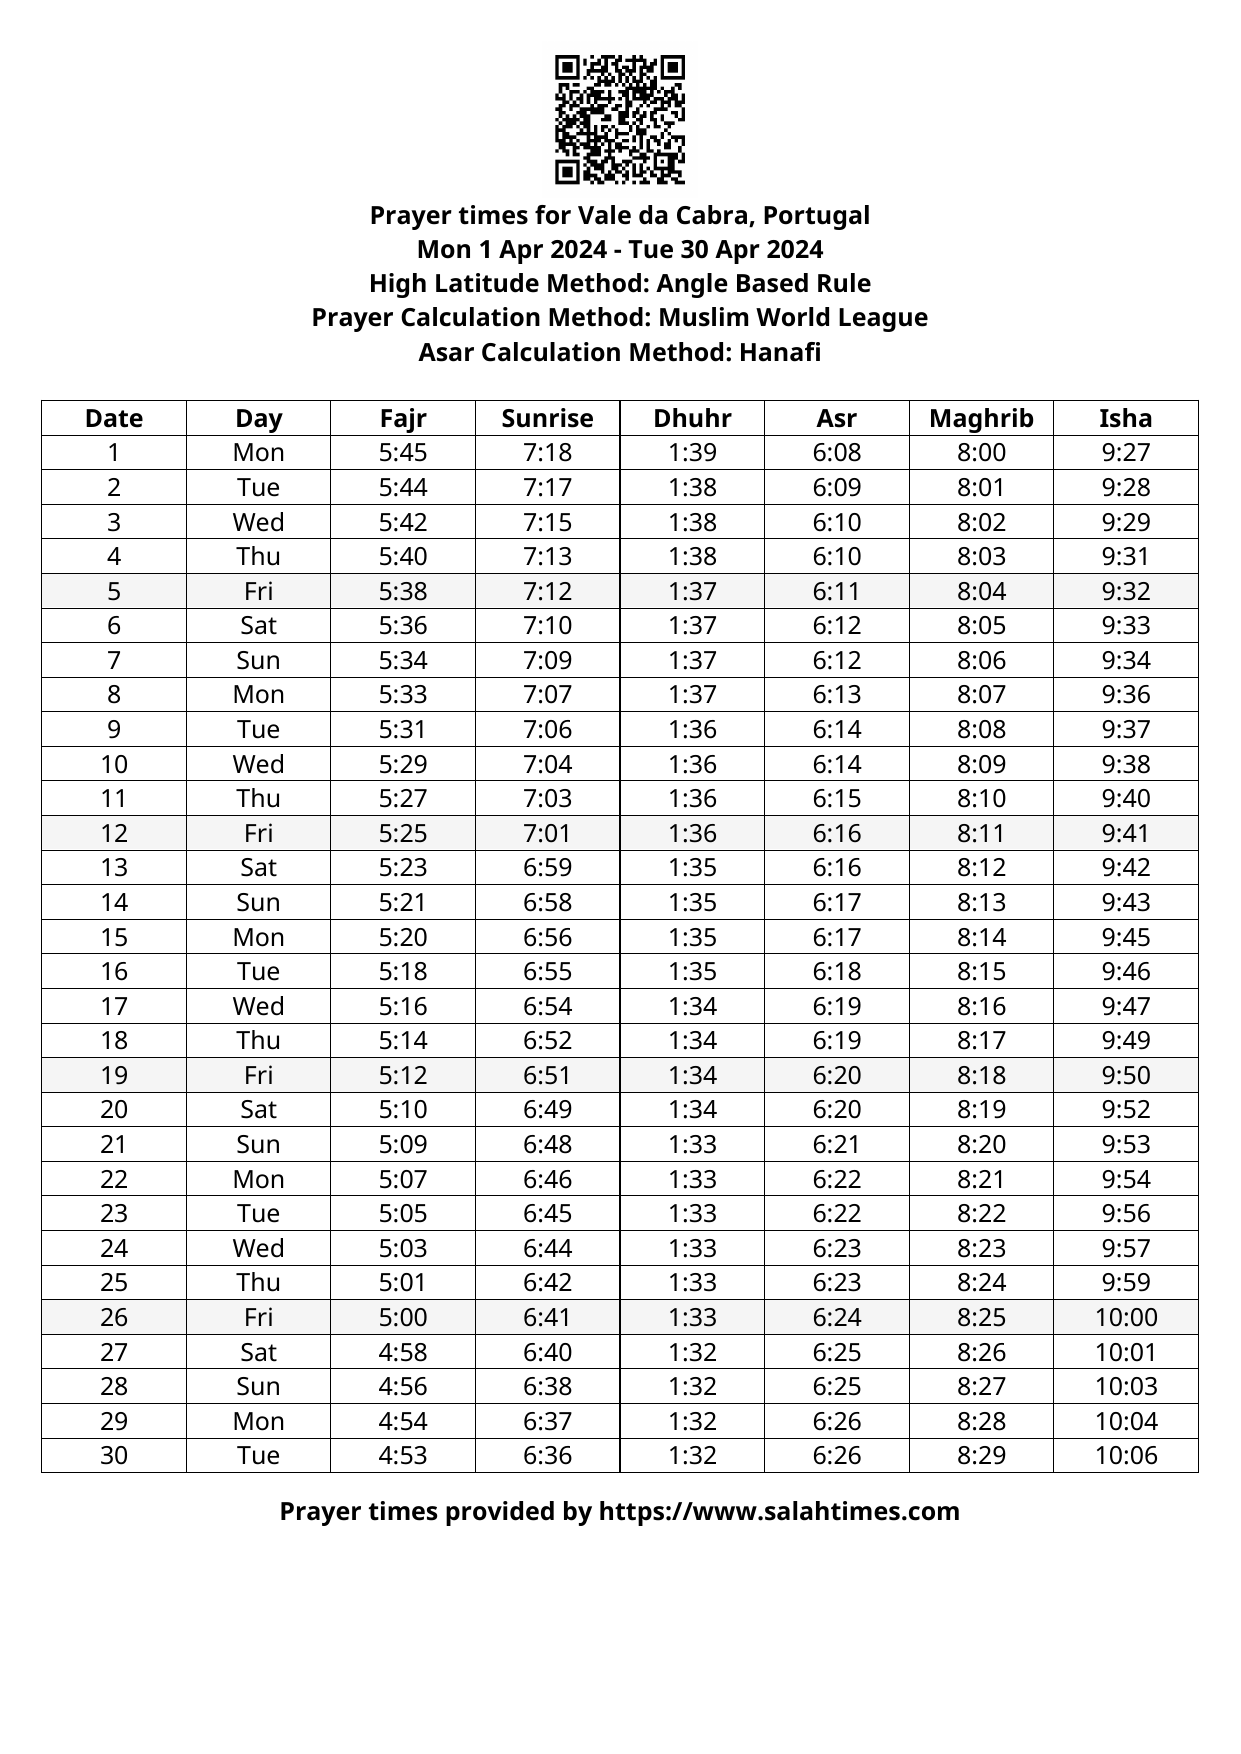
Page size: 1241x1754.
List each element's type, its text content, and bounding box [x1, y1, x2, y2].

table_cell 1:36 [621, 712, 764, 746]
table_cell 13 [42, 851, 186, 884]
table_cell 1:35 [621, 920, 764, 953]
table_cell 10:00 [1054, 1300, 1198, 1334]
table_cell 9:34 [1054, 643, 1198, 677]
table_cell 6:16 [765, 851, 909, 884]
table_cell 7:01 [476, 816, 619, 849]
table_cell 5:14 [331, 1024, 475, 1057]
table_cell 8:02 [910, 505, 1053, 538]
table_cell 11 [42, 781, 186, 815]
table_cell 4:54 [331, 1404, 475, 1437]
table_cell 5:00 [331, 1300, 475, 1334]
table_cell 8:23 [910, 1231, 1053, 1264]
table_cell 8:24 [910, 1266, 1053, 1299]
table_cell 1:34 [621, 989, 764, 1022]
table_cell 8:19 [910, 1093, 1053, 1126]
table_cell 6:12 [765, 643, 909, 677]
table_cell 5:36 [331, 609, 475, 642]
table_cell 1:34 [621, 1024, 764, 1057]
table_cell 1:35 [621, 885, 764, 919]
table_cell 8:08 [910, 712, 1053, 746]
table_cell 6:41 [476, 1300, 619, 1334]
table_cell 8:28 [910, 1404, 1053, 1437]
table_cell Tue [187, 470, 330, 504]
table_cell 8:21 [910, 1162, 1053, 1195]
table_cell 6:17 [765, 920, 909, 953]
table_cell 9:31 [1054, 539, 1198, 573]
table_cell 5:31 [331, 712, 475, 746]
table_cell 5:33 [331, 678, 475, 711]
table_cell Sun [187, 1369, 330, 1403]
table_cell 6:26 [765, 1439, 909, 1472]
table_cell Thu [187, 539, 330, 573]
table_cell 7:09 [476, 643, 619, 677]
table_cell 6:21 [765, 1127, 909, 1161]
table_cell 1:39 [621, 436, 764, 469]
table_cell Mon [187, 436, 330, 469]
table_cell 6:24 [765, 1300, 909, 1334]
table_cell 6:26 [765, 1404, 909, 1437]
table_cell 6:45 [476, 1196, 619, 1230]
table_cell 10:04 [1054, 1404, 1198, 1437]
table_cell 5:38 [331, 574, 475, 607]
text Prayer times provided by https://www.salahtimes.com [42, 1494, 1198, 1528]
table_cell 6:18 [765, 954, 909, 988]
table_cell Fri [187, 816, 330, 849]
table_cell 6:42 [476, 1266, 619, 1299]
table_cell 7:12 [476, 574, 619, 607]
table_cell 5:10 [331, 1093, 475, 1126]
table_cell 5:01 [331, 1266, 475, 1299]
table_cell 26 [42, 1300, 186, 1334]
table_cell 9:41 [1054, 816, 1198, 849]
table_cell 6:19 [765, 1024, 909, 1057]
table_cell 5:40 [331, 539, 475, 573]
table_cell 1:33 [621, 1266, 764, 1299]
table_cell 17 [42, 989, 186, 1022]
table_cell 6:15 [765, 781, 909, 815]
table_cell Sun [187, 885, 330, 919]
table_cell 6:19 [765, 989, 909, 1022]
table_cell 5:23 [331, 851, 475, 884]
table_cell Thu [187, 1024, 330, 1057]
table_cell 7:06 [476, 712, 619, 746]
table_cell 1:33 [621, 1231, 764, 1264]
table_cell 8:22 [910, 1196, 1053, 1230]
table_cell Mon [187, 920, 330, 953]
table_cell 8:04 [910, 574, 1053, 607]
table_cell 6:13 [765, 678, 909, 711]
table_header Asr [765, 401, 909, 434]
table_cell 1:36 [621, 816, 764, 849]
table_cell 6:10 [765, 505, 909, 538]
text Prayer Calculation Method: Muslim World League [42, 300, 1198, 334]
table_cell 5:44 [331, 470, 475, 504]
table_cell 5:03 [331, 1231, 475, 1264]
table_cell 9:53 [1054, 1127, 1198, 1161]
table_cell 5:20 [331, 920, 475, 953]
table_cell 6:44 [476, 1231, 619, 1264]
table_cell 7:17 [476, 470, 619, 504]
table_cell 29 [42, 1404, 186, 1437]
table_cell 1:38 [621, 470, 764, 504]
table_cell 6:58 [476, 885, 619, 919]
table_cell 9:37 [1054, 712, 1198, 746]
table_cell Tue [187, 1439, 330, 1472]
table_cell 9:50 [1054, 1058, 1198, 1092]
table_header Fajr [331, 401, 475, 434]
table_cell Sun [187, 1127, 330, 1161]
table_cell 6:54 [476, 989, 619, 1022]
table_cell 8:29 [910, 1439, 1053, 1472]
table_cell 1:32 [621, 1335, 764, 1368]
table_cell 9:36 [1054, 678, 1198, 711]
table_cell Mon [187, 1162, 330, 1195]
table_cell 8:25 [910, 1300, 1053, 1334]
table_cell 9:28 [1054, 470, 1198, 504]
table_cell 8:15 [910, 954, 1053, 988]
table_cell 6:49 [476, 1093, 619, 1126]
table_cell 6:12 [765, 609, 909, 642]
table_cell 8:06 [910, 643, 1053, 677]
table_cell 8:00 [910, 436, 1053, 469]
table_cell 6:37 [476, 1404, 619, 1437]
table_cell 24 [42, 1231, 186, 1264]
table_cell 8:14 [910, 920, 1053, 953]
table_cell 9:52 [1054, 1093, 1198, 1126]
table_cell 9:29 [1054, 505, 1198, 538]
table_cell 5:07 [331, 1162, 475, 1195]
table_cell Sat [187, 1335, 330, 1368]
table_cell 1:35 [621, 851, 764, 884]
table_cell 5:34 [331, 643, 475, 677]
table_cell 7:10 [476, 609, 619, 642]
table_cell 9:38 [1054, 747, 1198, 780]
table_cell 8:26 [910, 1335, 1053, 1368]
table_cell 27 [42, 1335, 186, 1368]
table_cell 5:16 [331, 989, 475, 1022]
table_cell 5:09 [331, 1127, 475, 1161]
table_cell 9:40 [1054, 781, 1198, 815]
table_cell 9 [42, 712, 186, 746]
table_cell 1:35 [621, 954, 764, 988]
table_cell 5:21 [331, 885, 475, 919]
table_cell 7:04 [476, 747, 619, 780]
table_cell 6:38 [476, 1369, 619, 1403]
table_cell 21 [42, 1127, 186, 1161]
table_cell 6:09 [765, 470, 909, 504]
table_cell 8:05 [910, 609, 1053, 642]
table_cell 8:09 [910, 747, 1053, 780]
table_cell 23 [42, 1196, 186, 1230]
table_cell 9:43 [1054, 885, 1198, 919]
table_cell 10:01 [1054, 1335, 1198, 1368]
table_cell 8:27 [910, 1369, 1053, 1403]
table_cell 9:42 [1054, 851, 1198, 884]
table_cell 18 [42, 1024, 186, 1057]
table_cell 6:25 [765, 1369, 909, 1403]
table_cell 7:13 [476, 539, 619, 573]
table_cell 1:37 [621, 643, 764, 677]
table_cell 14 [42, 885, 186, 919]
text High Latitude Method: Angle Based Rule [42, 266, 1198, 300]
table_cell Fri [187, 1300, 330, 1334]
table_cell 7:03 [476, 781, 619, 815]
table_cell 1:33 [621, 1162, 764, 1195]
table_cell 6:23 [765, 1266, 909, 1299]
table_cell 20 [42, 1093, 186, 1126]
table_cell 9:59 [1054, 1266, 1198, 1299]
table_cell 6:20 [765, 1058, 909, 1092]
table_cell 6:17 [765, 885, 909, 919]
table_cell Sun [187, 643, 330, 677]
text Mon 1 Apr 2024 - Tue 30 Apr 2024 [42, 232, 1198, 266]
table_cell 28 [42, 1369, 186, 1403]
table_header Isha [1054, 401, 1198, 434]
table_cell 6:22 [765, 1162, 909, 1195]
table_cell 8:12 [910, 851, 1053, 884]
table_cell 9:32 [1054, 574, 1198, 607]
table_cell Fri [187, 1058, 330, 1092]
table_cell 9:49 [1054, 1024, 1198, 1057]
table_cell 5 [42, 574, 186, 607]
table_cell Wed [187, 747, 330, 780]
table_cell 9:56 [1054, 1196, 1198, 1230]
table_cell 1:38 [621, 505, 764, 538]
table_cell 5:45 [331, 436, 475, 469]
table_cell 6:51 [476, 1058, 619, 1092]
table_cell Mon [187, 1404, 330, 1437]
table_cell Wed [187, 1231, 330, 1264]
table_cell 2 [42, 470, 186, 504]
table_header Date [42, 401, 186, 434]
table_cell 8:10 [910, 781, 1053, 815]
table_cell 15 [42, 920, 186, 953]
table_cell 10:06 [1054, 1439, 1198, 1472]
table_header Day [187, 401, 330, 434]
table_cell Wed [187, 989, 330, 1022]
table_cell 7:15 [476, 505, 619, 538]
table_header Dhuhr [621, 401, 764, 434]
table_cell 8:18 [910, 1058, 1053, 1092]
table_cell 1:33 [621, 1196, 764, 1230]
table_cell Mon [187, 678, 330, 711]
table_cell 1:33 [621, 1300, 764, 1334]
table_cell 1:36 [621, 781, 764, 815]
table_cell 4 [42, 539, 186, 573]
table_cell 9:46 [1054, 954, 1198, 988]
table_cell 7:07 [476, 678, 619, 711]
table_cell 5:05 [331, 1196, 475, 1230]
table_cell 6:52 [476, 1024, 619, 1057]
table_cell 1:37 [621, 574, 764, 607]
table_cell 8:01 [910, 470, 1053, 504]
table_cell 6:25 [765, 1335, 909, 1368]
table_cell 7 [42, 643, 186, 677]
table_cell 12 [42, 816, 186, 849]
table_cell 8:16 [910, 989, 1053, 1022]
table_cell 4:53 [331, 1439, 475, 1472]
table_cell 6:22 [765, 1196, 909, 1230]
table_cell 6:36 [476, 1439, 619, 1472]
table_cell 6:08 [765, 436, 909, 469]
table_cell 9:57 [1054, 1231, 1198, 1264]
table_cell 5:18 [331, 954, 475, 988]
table_cell 1:34 [621, 1058, 764, 1092]
table_cell 6:16 [765, 816, 909, 849]
table_cell 1:34 [621, 1093, 764, 1126]
table_cell 8 [42, 678, 186, 711]
table_cell 6:55 [476, 954, 619, 988]
table_cell 8:07 [910, 678, 1053, 711]
table_cell 6:56 [476, 920, 619, 953]
table_cell 6:20 [765, 1093, 909, 1126]
table_cell 6:59 [476, 851, 619, 884]
table_cell 8:03 [910, 539, 1053, 573]
table_cell 6:40 [476, 1335, 619, 1368]
table_cell 6:48 [476, 1127, 619, 1161]
table_cell 1:32 [621, 1404, 764, 1437]
text Asar Calculation Method: Hanafi [42, 334, 1198, 368]
table_cell 19 [42, 1058, 186, 1092]
table_cell 10 [42, 747, 186, 780]
table_cell 8:11 [910, 816, 1053, 849]
table_cell 25 [42, 1266, 186, 1299]
table_cell 10:03 [1054, 1369, 1198, 1403]
table_cell Sat [187, 1093, 330, 1126]
table_cell Tue [187, 712, 330, 746]
table_cell 9:54 [1054, 1162, 1198, 1195]
table_cell 16 [42, 954, 186, 988]
table_cell 6 [42, 609, 186, 642]
table_cell 5:25 [331, 816, 475, 849]
table_cell 6:14 [765, 747, 909, 780]
table_cell 6:14 [765, 712, 909, 746]
table_cell 1:37 [621, 609, 764, 642]
table_cell Tue [187, 1196, 330, 1230]
picture [542, 41, 699, 198]
table_cell 9:33 [1054, 609, 1198, 642]
table_cell Sat [187, 609, 330, 642]
table_cell 1:37 [621, 678, 764, 711]
table_cell Fri [187, 574, 330, 607]
table_cell 6:11 [765, 574, 909, 607]
table_cell 1:32 [621, 1439, 764, 1472]
table_cell 8:20 [910, 1127, 1053, 1161]
table_cell 1:32 [621, 1369, 764, 1403]
table_cell 6:46 [476, 1162, 619, 1195]
table_header Sunrise [476, 401, 619, 434]
table_header Maghrib [910, 401, 1053, 434]
table_cell 9:47 [1054, 989, 1198, 1022]
table_cell Thu [187, 1266, 330, 1299]
table_cell 8:13 [910, 885, 1053, 919]
table_cell Sat [187, 851, 330, 884]
table_cell 22 [42, 1162, 186, 1195]
table_cell 4:56 [331, 1369, 475, 1403]
table_cell 5:12 [331, 1058, 475, 1092]
table_cell 1:36 [621, 747, 764, 780]
table_cell 30 [42, 1439, 186, 1472]
table_cell 6:10 [765, 539, 909, 573]
table_cell 1:33 [621, 1127, 764, 1161]
table_cell Wed [187, 505, 330, 538]
table_cell 9:27 [1054, 436, 1198, 469]
table_cell 1 [42, 436, 186, 469]
table_cell Tue [187, 954, 330, 988]
table_cell 5:42 [331, 505, 475, 538]
table_cell 6:23 [765, 1231, 909, 1264]
table_cell 4:58 [331, 1335, 475, 1368]
table_cell 3 [42, 505, 186, 538]
table_cell 5:29 [331, 747, 475, 780]
table_cell 8:17 [910, 1024, 1053, 1057]
table_cell 1:38 [621, 539, 764, 573]
table_cell 9:45 [1054, 920, 1198, 953]
table_cell 7:18 [476, 436, 619, 469]
table_cell 5:27 [331, 781, 475, 815]
table_cell Thu [187, 781, 330, 815]
text Prayer times for Vale da Cabra, Portugal [42, 198, 1198, 232]
